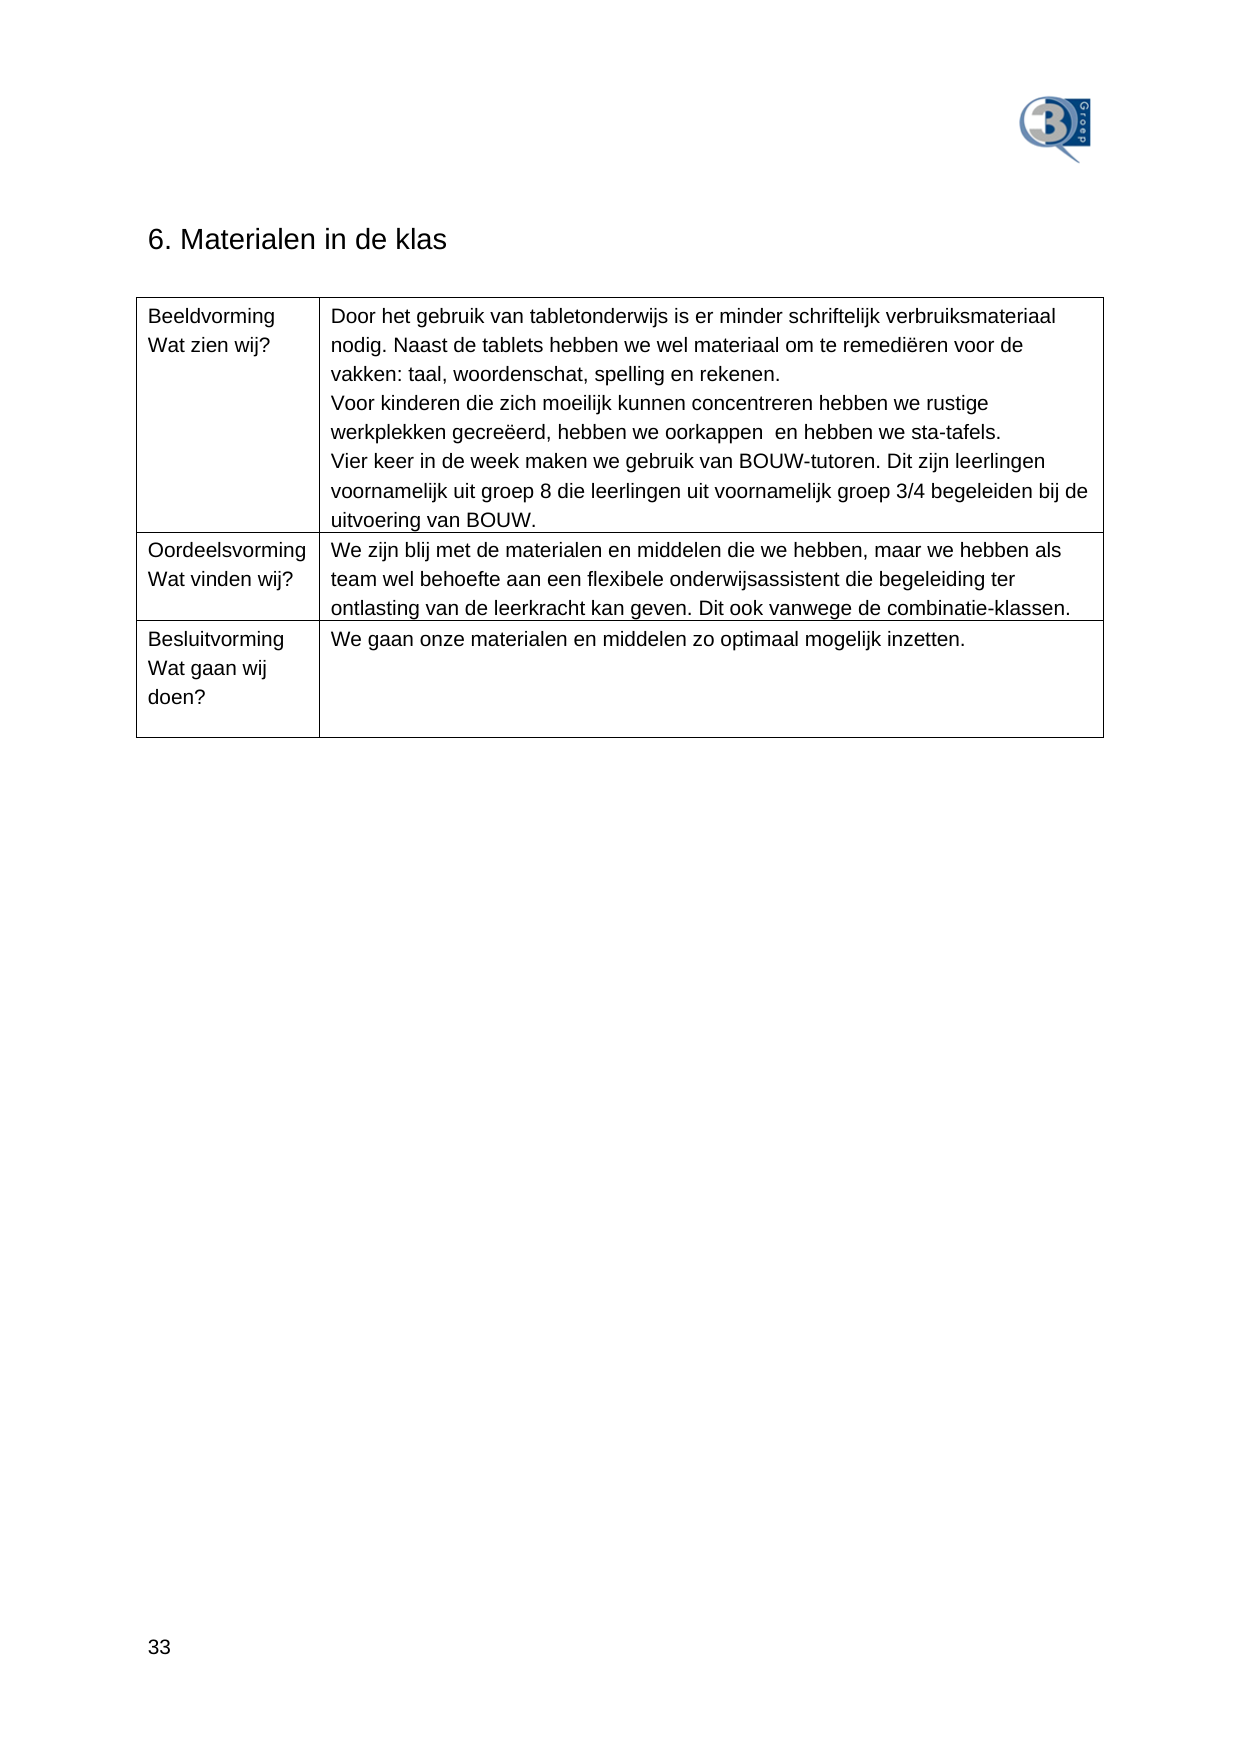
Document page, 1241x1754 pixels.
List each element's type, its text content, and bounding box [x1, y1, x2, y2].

table_cell We zijn blij met de materialen en middelen die we hebben, maar we hebben als team wel behoefte aan een flexibele onderwijsassistent die begeleiding ter ontlasting van de leerkracht kan geven. Dit ook vanwege de combinatie-klassen. [320, 533, 1103, 620]
table_cell Besluitvorming Wat gaan wij doen? [137, 621, 319, 737]
table_cell Oordeelsvorming Wat vinden wij? [137, 533, 319, 620]
text 6. Materialen in de klas [148, 222, 1093, 256]
picture [1018, 94, 1093, 165]
table_cell We gaan onze materialen en middelen zo optimaal mogelijk inzetten. [320, 621, 1103, 737]
table_header Door het gebruik van tabletonderwijs is er minder schriftelijk verbruiksmateriaal nodig. Naast de tablets hebben we wel materiaal om te remediëren voor de vakken: taal, woordenschat, spelling en rekenen. Voor kinderen die zich moeilijk kunnen concentreren hebben we rustige werkplekken gecreëerd, hebben we oorkappen en hebben we sta-tafels. Vier keer in de week maken we gebruik van BOUW-tutoren. Dit zijn leerlingen voornamelijk uit groep 8 die leerlingen uit voornamelijk groep 3/4 begeleiden bij de uitvoering van BOUW. [320, 298, 1103, 532]
table_header Beeldvorming Wat zien wij? [137, 298, 319, 532]
